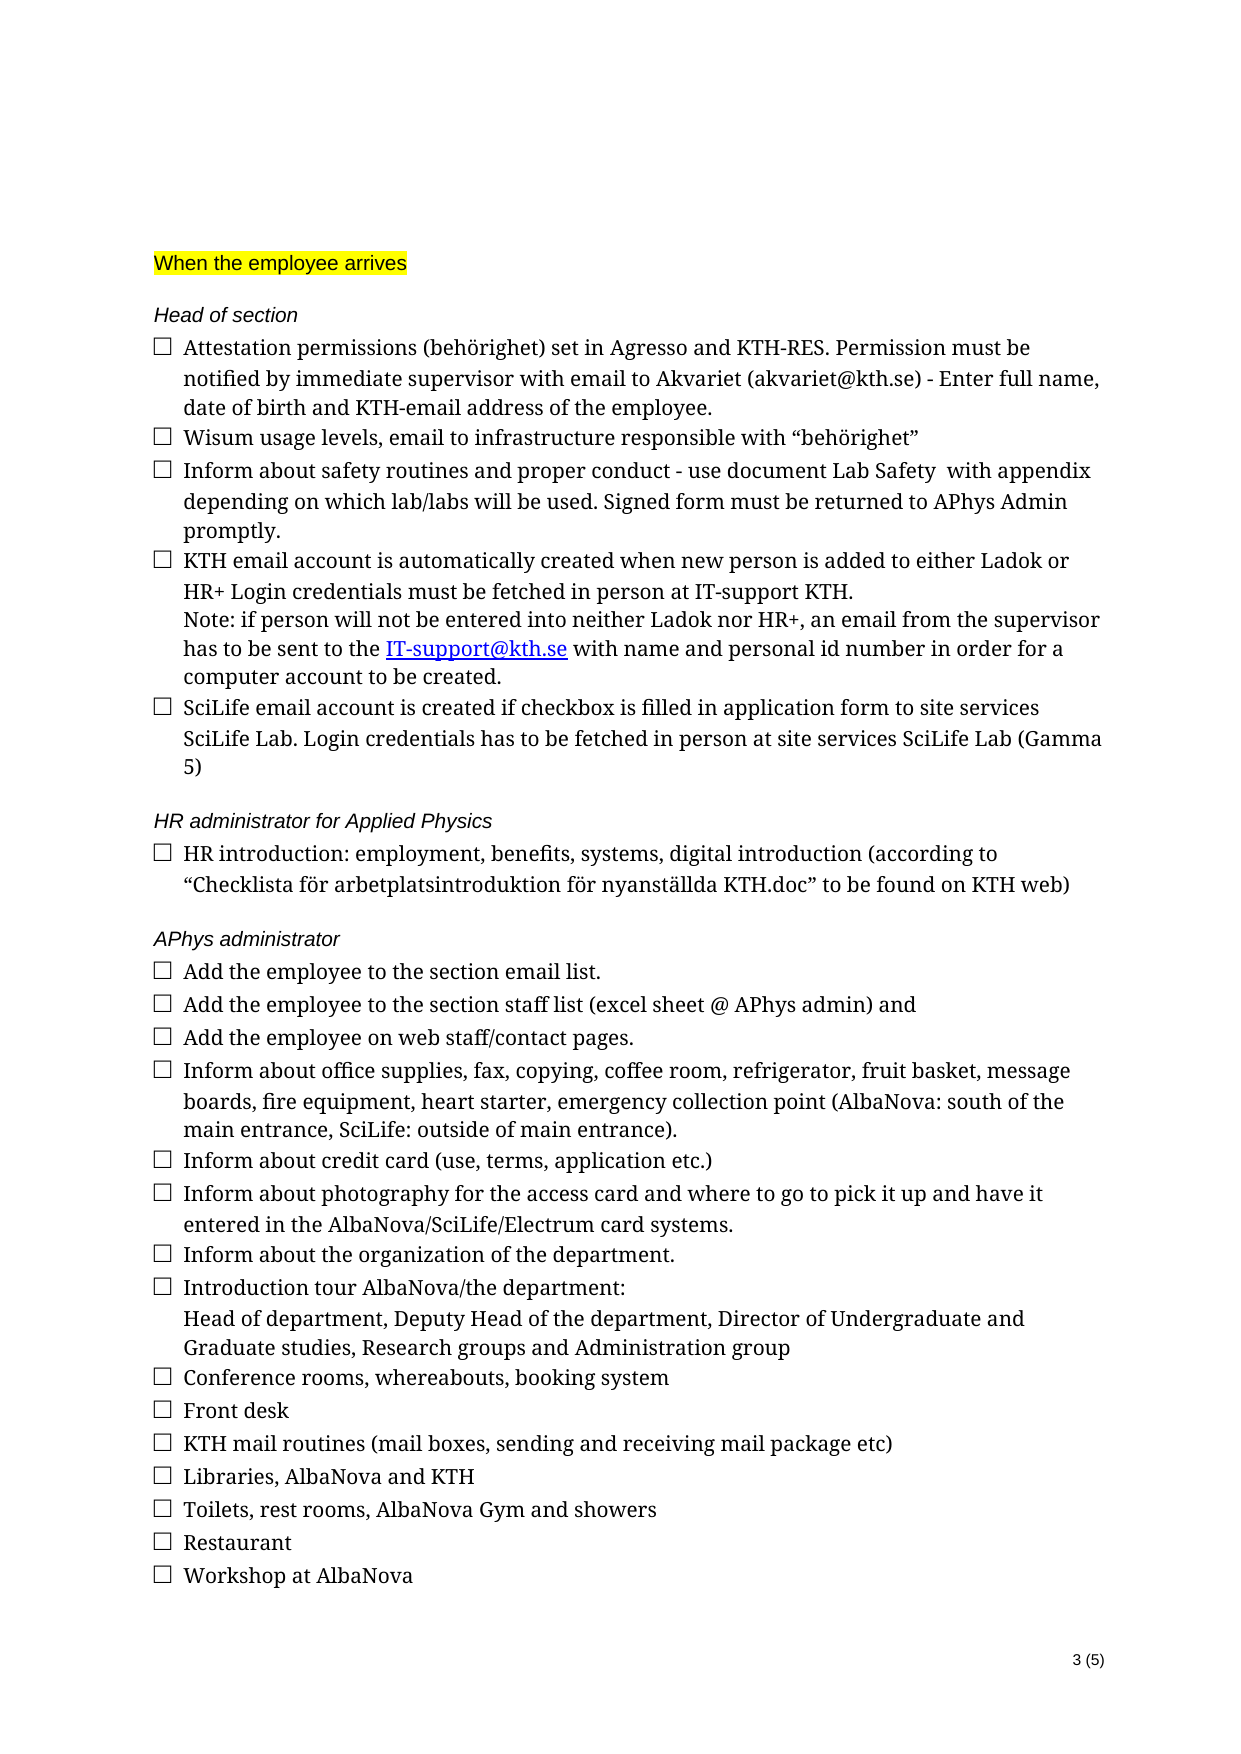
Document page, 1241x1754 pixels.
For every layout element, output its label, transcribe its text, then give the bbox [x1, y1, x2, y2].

list Restaurant [153, 1526, 1104, 1559]
list Add the employee to the section email list. [153, 955, 1104, 988]
list Add the employee to the section staff list (excel sheet @ APhys admin) and [153, 988, 1104, 1021]
list Wisum usage levels, email to infrastructure responsible with “behörighet” [153, 421, 1104, 454]
subtitle When the employee arrives [153, 248, 1104, 275]
list Inform about photography for the access card and where to go to pick it up and have it entered in the AlbaNova/SciLife/Electrum card systems. [153, 1177, 1104, 1238]
subtitle APhys administrator [153, 923, 1104, 951]
list Inform about safety routines and proper conduct - use document Lab Safety with appendix depending on which lab/labs will be used. Signed form must be returned to APhys Admin promptly. [153, 454, 1104, 544]
subtitle Head of section [153, 300, 1104, 327]
list Conference rooms, whereabouts, booking system [153, 1361, 1104, 1394]
list Workshop at AlbaNova [153, 1559, 1104, 1592]
list HR introduction: employment, benefits, systems, digital introduction (according to “Checklista för arbetplatsintroduktion för nyanställda KTH.doc” to be found on KTH web) [153, 837, 1104, 898]
list Inform about the organization of the department. [153, 1238, 1104, 1271]
list Inform about office supplies, fax, copying, coffee room, refrigerator, fruit basket, message boards, fire equipment, heart starter, emergency collection point (AlbaNova: south of the main entrance, SciLife: outside of main entrance). [153, 1054, 1104, 1144]
list Introduction tour AlbaNova/the department: Head of department, Deputy Head of the department, Director of Undergraduate and Graduate studies, Research groups and Administration group [153, 1271, 1104, 1361]
list Attestation permissions (behörighet) set in Agresso and KTH-RES. Permission must be notified by immediate supervisor with email to Akvariet (akvariet@kth.se) - Enter full name, date of birth and KTH-email address of the employee. [153, 331, 1104, 421]
list Front desk [153, 1394, 1104, 1427]
list KTH email account is automatically created when new person is added to either Ladok or HR+ Login credentials must be fetched in person at IT-support KTH. Note: if person will not be entered into neither Ladok nor HR+, an email from the supervisor has to be sent to the IT-support@kth.se with name and personal id number in order for a computer account to be created. [153, 544, 1104, 691]
list Toilets, rest rooms, AlbaNova Gym and showers [153, 1493, 1104, 1526]
list Libraries, AlbaNova and KTH [153, 1460, 1104, 1493]
list SciLife email account is created if checkbox is filled in application form to site services SciLife Lab. Login credentials has to be fetched in person at site services SciLife Lab (Gamma 5) [153, 691, 1104, 781]
list Add the employee on web staff/contact pages. [153, 1021, 1104, 1054]
list Inform about credit card (use, terms, application etc.) [153, 1144, 1104, 1177]
subtitle HR administrator for Applied Physics [153, 806, 1104, 833]
list KTH mail routines (mail boxes, sending and receiving mail package etc) [153, 1427, 1104, 1460]
